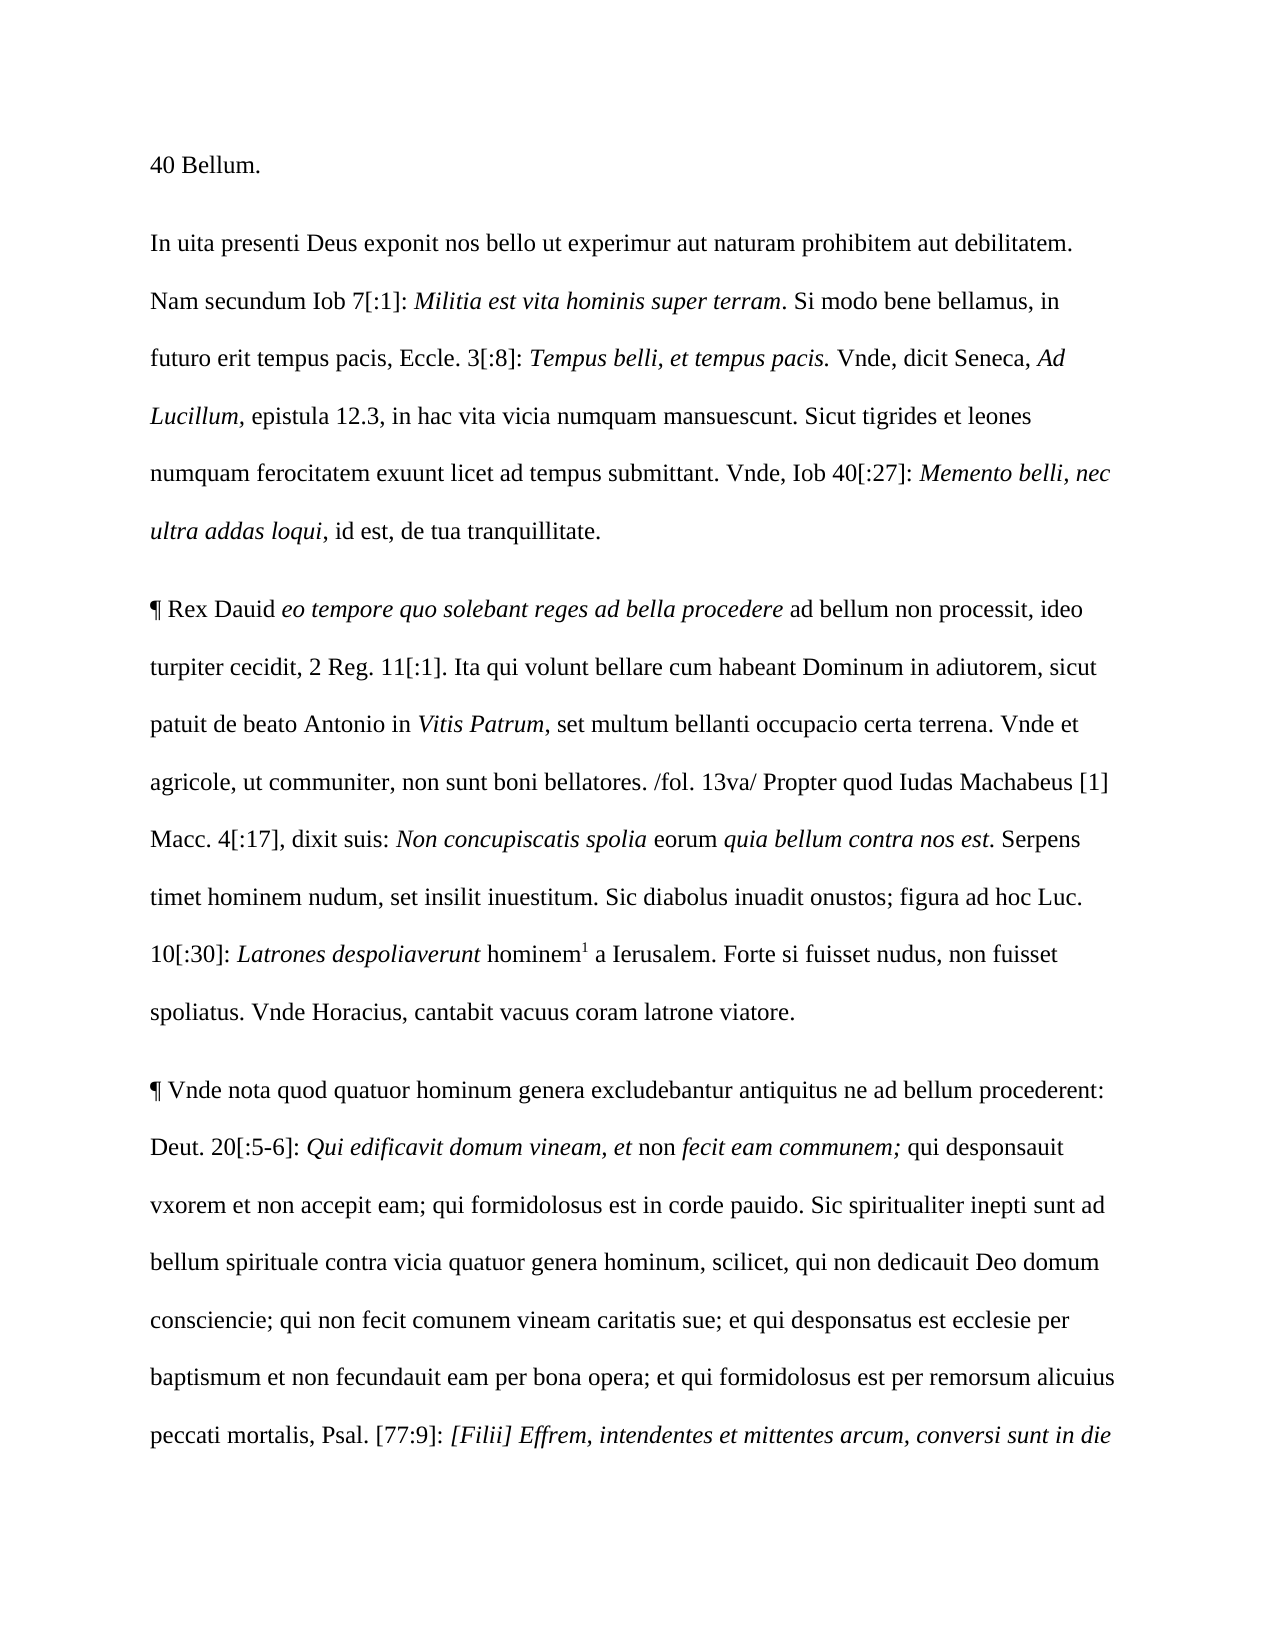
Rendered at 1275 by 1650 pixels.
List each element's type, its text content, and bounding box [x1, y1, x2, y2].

text ¶ Rex Dauid eo tempore quo solebant reges ad bella procedere ad bellum non processit, ideo turpiter cecidit, 2 Reg. 11[:1]. Ita qui volunt bellare cum habeant Dominum in adiutorem, sicut patuit de beato Antonio in Vitis Patrum, set multum bellanti occupacio certa terrena. Vnde et agricole, ut communiter, non sunt boni bellatores. /fol. 13va/ Propter quod Iudas Machabeus [1] Macc. 4[:17], dixit suis: Non concupiscatis spolia eorum quia bellum contra nos est. Serpens timet hominem nudum, set insilit inuestitum. Sic diabolus inuadit onustos; figura ad hoc Luc. 10[:30]: Latrones despoliaverunt hominem a Ierusalem. Forte si fuisset nudus, non fuisset spoliatus. Vnde Horacius, cantabit vacuus coram latrone viatore. [150, 594, 1125, 1025]
text In uita presenti Deus exponit nos bello ut experimur aut naturam prohibitem aut debilitatem. secundum Iob 7[:1]: Militia est vita hominis super terram. Si modo bene bellamus, in futuro erit tempus pacis, Eccle. 3[:8]: Tempus belli, et tempus pacis. Vnde, dicit Seneca, Ad Lucillum, epistula 12.3, in hac vita vicia numquam mansuescunt. Sicut tigrides et leones numquam ferocitatem exuunt licet ad tempus submittant. Vnde, Iob 40[:27]: Memento belli, nec ultra addas loqui, id est, de tua tranquillitate. [150, 228, 1125, 544]
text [150, 1075, 1125, 1449]
text 40 Bellum. [150, 150, 1125, 179]
